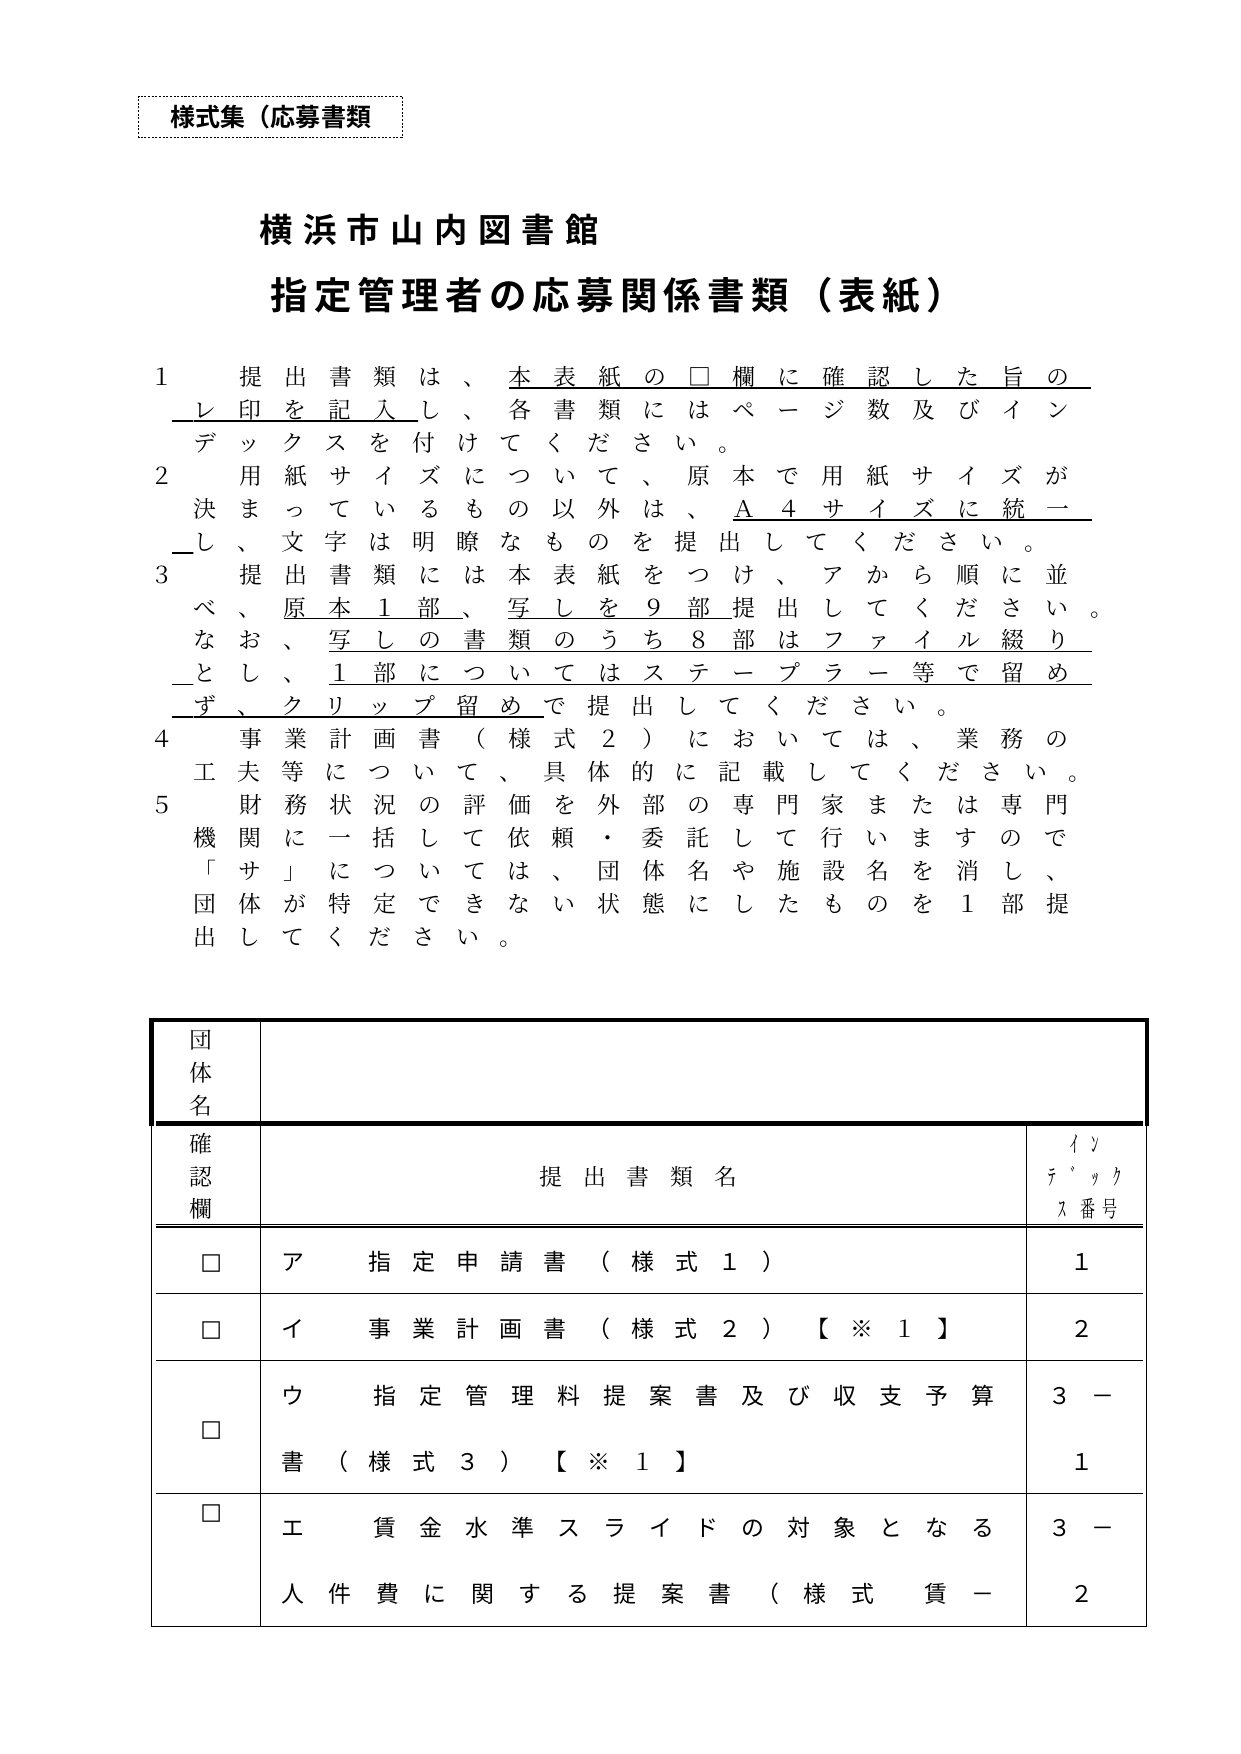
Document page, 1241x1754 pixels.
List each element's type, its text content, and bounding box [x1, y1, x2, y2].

table_cell ｲﾝﾃﾞｯｸｽ番号 [1027, 1121, 1146, 1224]
text 横浜市 [127, 194, 1090, 260]
table_header [261, 1022, 1145, 1121]
text ４ 事業計画書（様式２）においては、業務の工夫等について、具体的に記載してください。 [150, 721, 1090, 787]
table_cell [261, 1494, 1026, 1626]
text 指定管理者の応募関係書類（表紙） [150, 260, 1090, 326]
table_cell □ [152, 1360, 260, 1493]
text ２ 用紙サイズについて、原本で用紙サイズが決まっているもの以外は、Ａ４サイズに統一し、文字は明瞭なものを提出してください。 [150, 458, 1090, 557]
text １ 提出書類は、本表紙の□欄に確認した旨のレ印を記入し、各書類にはページ数及びインデックスを付けてください。 [150, 359, 1090, 458]
table_cell □ [152, 1493, 260, 1626]
table_cell 確認欄 [152, 1121, 260, 1224]
table_cell ３－１ [1027, 1360, 1146, 1493]
table_cell ウ 指定管理料提案書及び収支予算書（様式３）【※１】 [261, 1361, 1026, 1493]
table_cell 提出書類名 [261, 1126, 1026, 1224]
table_cell ア 指定申請書（様式１） [261, 1228, 1026, 1293]
table_cell １ [1027, 1224, 1146, 1293]
table_cell イ 事業計画書（様式２）【※１】 [261, 1294, 1026, 1360]
table_cell □ [152, 1224, 260, 1293]
table_cell ３－２ [1027, 1493, 1146, 1626]
text ３ 提出書類には本表紙をつけ、アから順に並べ、原本１部、写しを９部提出してください。なお、写しの書類のうち８部はファイル綴りとし、１部についてはステープラー等で留めず、クリップ留めで提出してください。 [150, 557, 1090, 721]
text ５ 財務状況の評価を外部の専門家または専門機関に一括して依頼・委託して行いますので、「サ」については、団体名や施設名を消し、団体が特定できない状態にしたものを１部提出してください。 [150, 787, 1090, 952]
table_cell □ [152, 1293, 260, 1360]
table_cell ２ [1027, 1293, 1146, 1360]
table_header 団体名 [154, 1022, 260, 1121]
